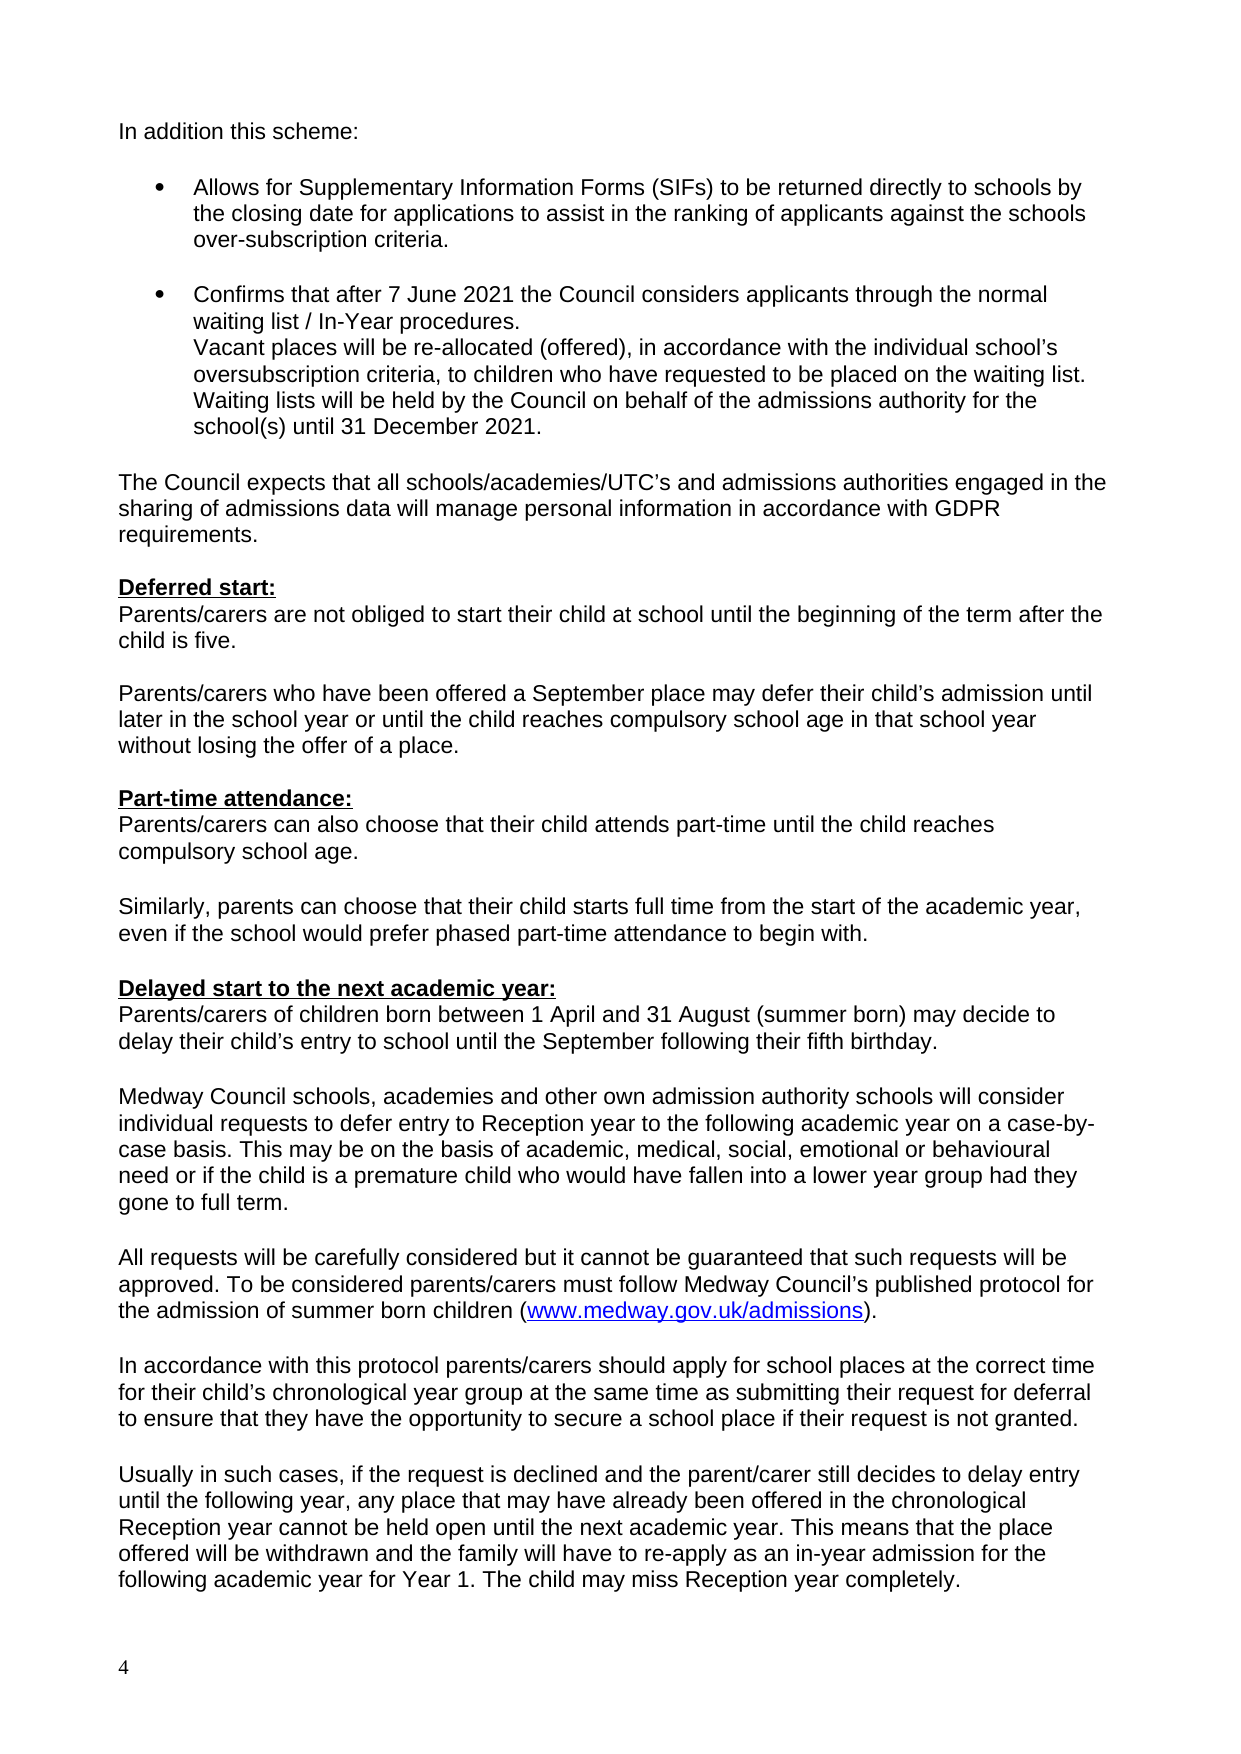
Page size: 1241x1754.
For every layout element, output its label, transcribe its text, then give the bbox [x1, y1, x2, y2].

text Delayed start to the next academic year: Parents/carers of children born between 1 April and 31 August (summer born) may decide to delay their child’s entry to school until the September following their fifth birthday. [118, 1004, 1107, 1083]
text Usually in such cases, if the request is declined and the parent/carer still decides to delay entry until the following year, any place that may have already been offered in the chronological Reception year cannot be held open until the next academic year. This means that the place offered will be withdrawn and the family will have to re-apply as an in-year admission for the following academic year for Year 1. The child may miss Reception year completely. [118, 1490, 1107, 1622]
text The Council expects that all schools/academies/UTC’s and admissions authorities engaged in the sharing of admissions data will manage personal information in accordance with GDPR requirements. Deferred start: Parents/carers are not obliged to start their child at school until the beginning of the term after the child is five. Parents/carers who have been offered a September place may defer their child’s admission until later in the school year or until the child reaches compulsory school age in that school year without losing the offer of a place. Part-time attendance: Parents/carers can also choose that their child attends part-time until the child reaches compulsory school age. [118, 498, 1107, 893]
text In addition this scheme: [118, 118, 1107, 144]
text All requests will be carefully considered but it cannot be guaranteed that such requests will be approved. To be considered parents/carers must follow Medway Council’s published protocol for the admission of summer born children (www.medway.gov.uk/admissions). [118, 1273, 1107, 1352]
text Similarly, parents can choose that their child starts full time from the start of the academic year, even if the school would prefer phased part-time attendance to begin with. [118, 922, 1107, 975]
list Allows for Supplementary Information Forms (SIFs) to be returned directly to schools by the closing date for applications to assist in the ranking of applicants against the schools over-subscription criteria. [156, 174, 1107, 281]
list Confirms that after 7 June 2021 the Council considers applicants through the normal waiting list / In-Year procedures. Vacant places will be re-allocated (offered), in accordance with the individual school’s oversubscription criteria, to children who have requested to be placed on the waiting list. Waiting lists will be held by the Council on behalf of the admissions authority for the school(s) until 31 December 2021. [156, 311, 1107, 469]
text In accordance with this protocol parents/carers should apply for school places at the correct time for their child’s chronological year group at the same time as submitting their request for deferral to ensure that they have the opportunity to secure a school place if their request is not granted. [118, 1382, 1107, 1461]
text Medway Council schools, academies and other own admission authority schools will consider individual requests to defer entry to Reception year to the following academic year on a case-by-case basis. This may be on the basis of academic, medical, social, emotional or behavioural need or if the child is a premature child who would have fallen into a lower year group had they gone to full term. [118, 1112, 1107, 1244]
